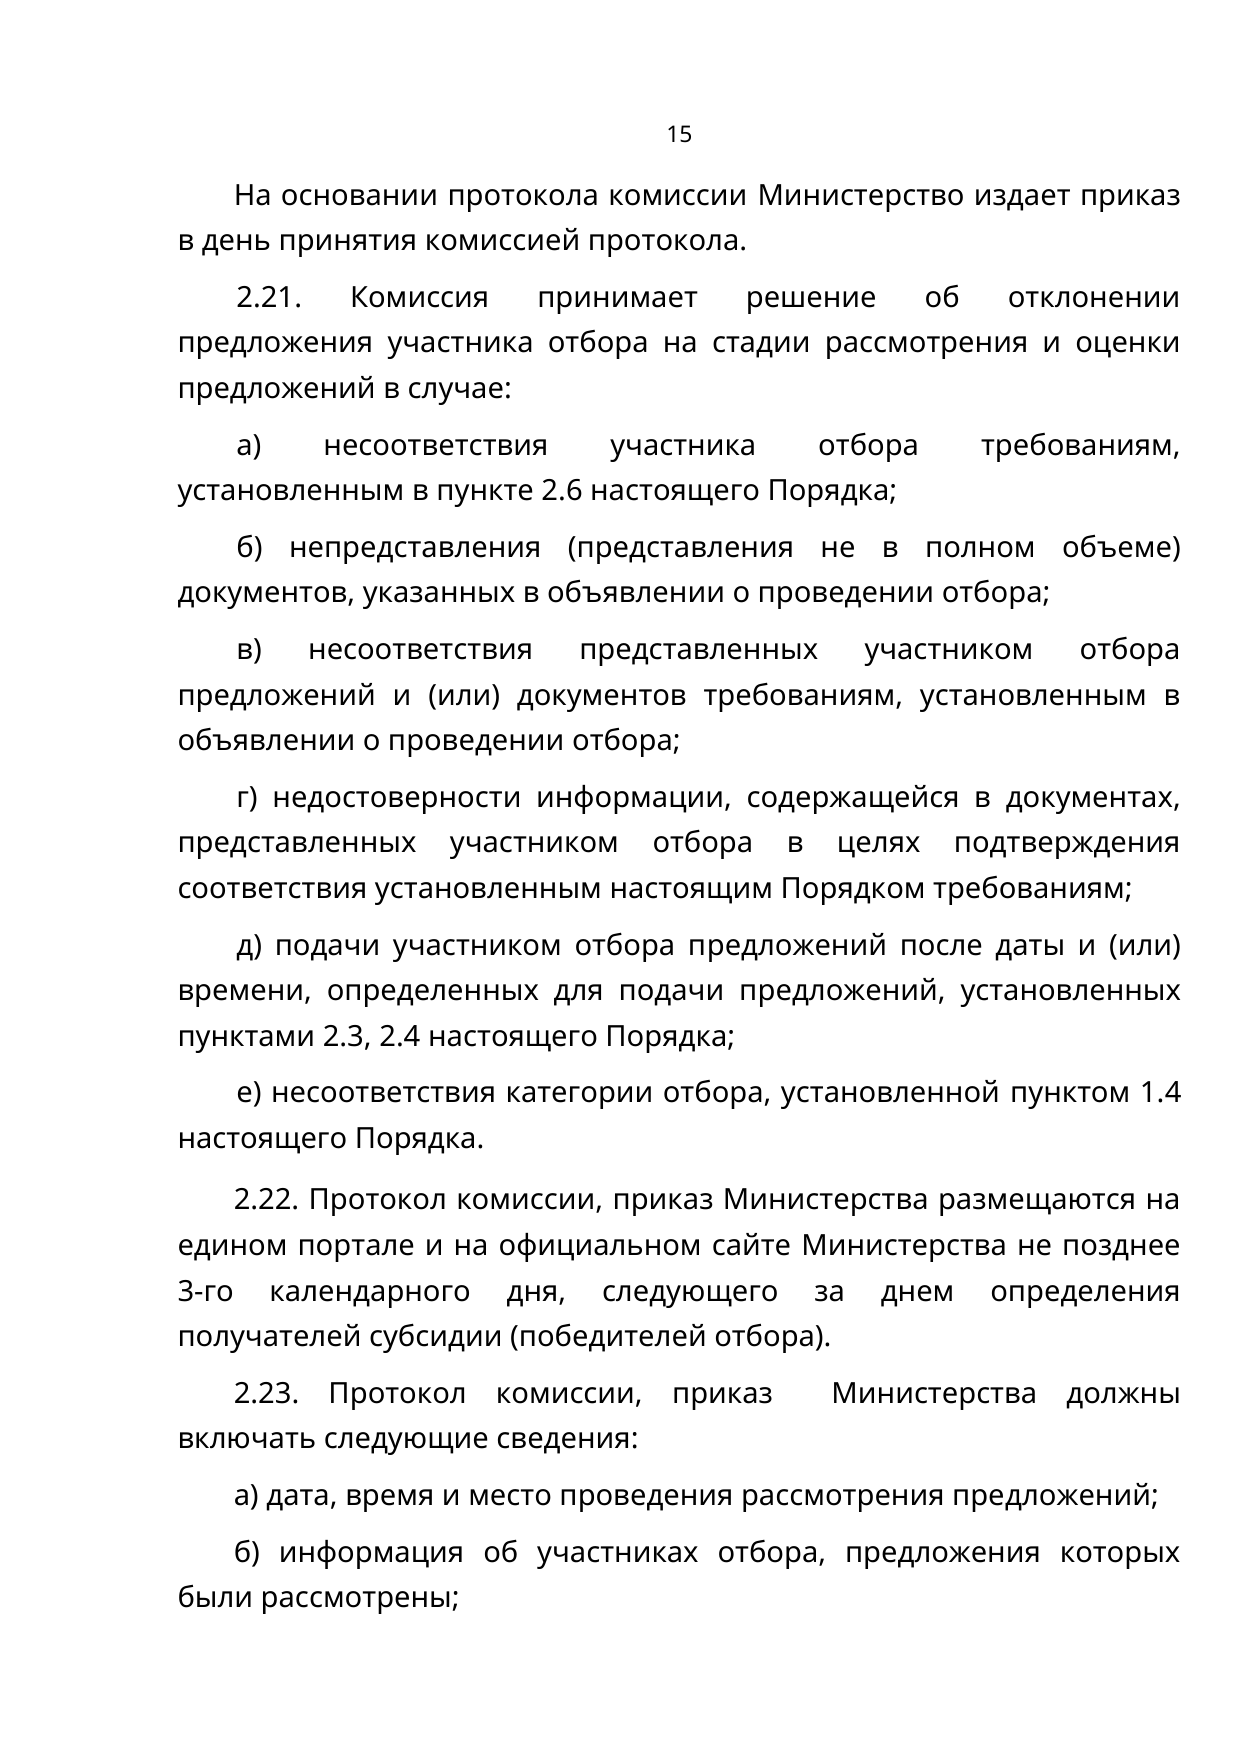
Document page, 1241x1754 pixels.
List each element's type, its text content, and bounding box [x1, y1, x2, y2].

text а) дата, время и место проведения рассмотрения предложений; [177, 1474, 1181, 1514]
text 2.21. Комиссия принимает решение об отклонении предложения участника отбора на стадии рассмотрения и оценки предложений в случае: [177, 276, 1181, 407]
text г) недостоверности информации, содержащейся в документах, представленных участником отбора в целях подтверждения соответствия установленным настоящим Порядком требованиям; [177, 776, 1181, 907]
text 2.22. Протокол комиссии, приказ Министерства размещаются на едином портале и на официальном сайте Министерства не позднее 3-го календарного дня, следующего за днем определения получателей субсидии (победителей отбора). [177, 1179, 1181, 1355]
text а) несоответствия участника отбора требованиям, установленным в пункте 2.6 настоящего Порядка; [177, 424, 1181, 509]
text б) информация об участниках отбора, предложения которых были рассмотрены; [177, 1531, 1181, 1616]
text е) несоответствия категории отбора, установленной пунктом 1.4 настоящего Порядка. [177, 1072, 1181, 1157]
text б) непредставления (представления не в полном объеме) документов, указанных в объявлении о проведении отбора; [177, 526, 1181, 611]
text 2.23. Протокол комиссии, приказ Министерства должны включать следующие сведения: [177, 1372, 1181, 1457]
text в) несоответствия представленных участником отбора предложений и (или) документов требованиям, установленным в объявлении о проведении отбора; [177, 628, 1181, 759]
text На основании протокола комиссии Министерство издает приказ в день принятия комиссией протокола. [177, 174, 1181, 259]
text д) подачи участником отбора предложений после даты и (или) времени, определенных для подачи предложений, установленных пунктами 2.3, 2.4 настоящего Порядка; [177, 924, 1181, 1055]
